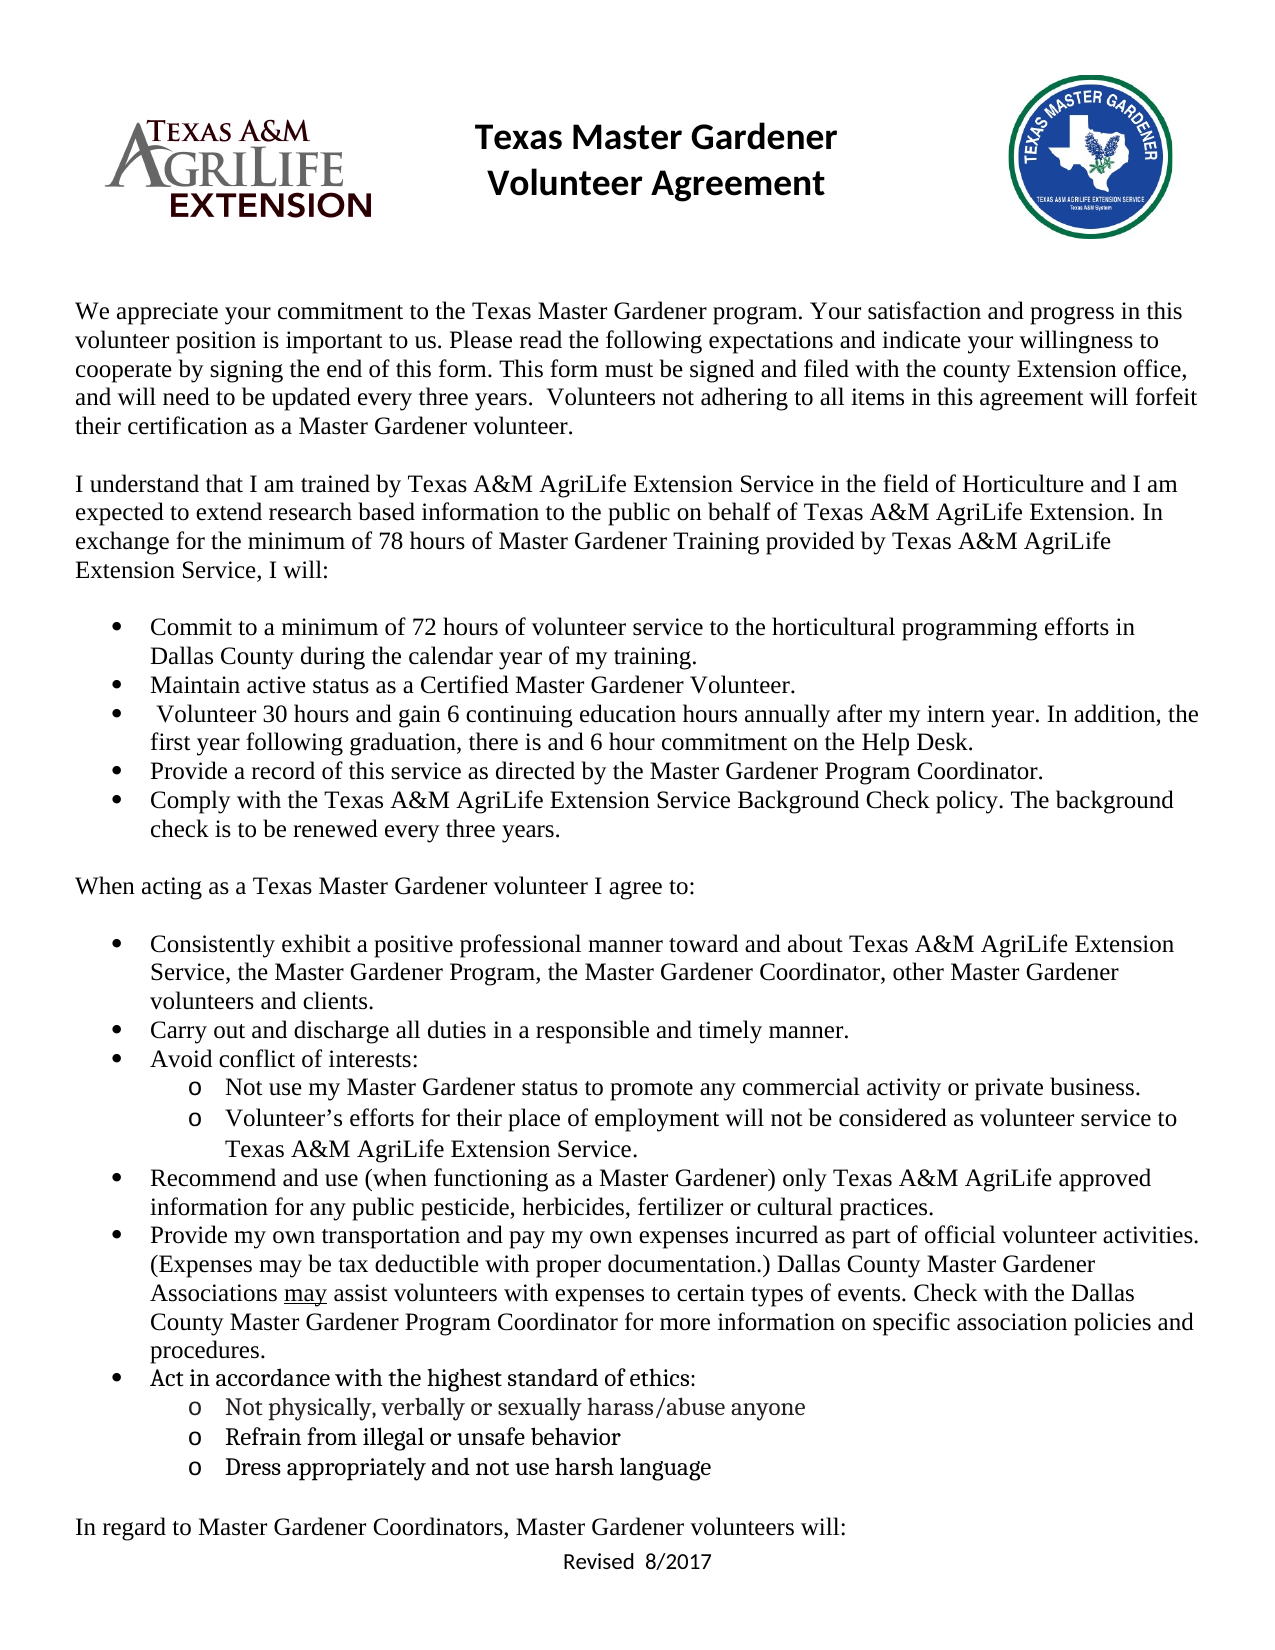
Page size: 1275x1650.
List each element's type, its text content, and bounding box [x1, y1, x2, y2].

list Provide my own transportation and pay my own expenses incurred as part of official volunteer activities. (Expenses may be tax deductible with proper documentation.) Dallas County Master Gardener Associations may assist volunteers with expenses to certain types of events. Check with the Dallas County Master Gardener Program Coordinator for more information on specific association policies and procedures. [112, 1220, 1200, 1364]
list Carry out and discharge all duties in a responsible and timely manner. [112, 1015, 1200, 1044]
list Recommend and use (when functioning as a Master Gardener) only Texas A&M AgriLife approved information for any public pesticide, herbicides, fertilizer or cultural practices. [112, 1163, 1200, 1220]
list Volunteer 30 hours and gain 6 continuing education hours annually after my intern year. In addition, the first year following graduation, there is and 6 hour commitment on the Help Desk. [112, 699, 1200, 756]
list Commit to a minimum of 72 hours of volunteer service to the horticultural programming efforts in Dallas County during the calendar year of my training. [112, 612, 1200, 670]
list Comply with the Texas A&M AgriLife Extension Service Background Check policy. The background check is to be renewed every three years. [112, 785, 1200, 842]
text When acting as a Texas Master Gardener volunteer I agree to: [75, 871, 1200, 900]
picture [1008, 75, 1173, 239]
list Volunteer’s efforts for their place of employment will not be considered as volunteer service to Texas A&M AgriLife Extension Service. [187, 1103, 1200, 1163]
list Avoid conflict of interests: [112, 1044, 1200, 1072]
text We appreciate your commitment to the Texas Master Gardener program. Your satisfaction and progress in this volunteer position is important to us. Please read the following expectations and indicate your willingness to cooperate by signing the end of this form. This form must be signed and filed with the county Extension office, and will need to be updated every three years. Volunteers not adhering to all items in this agreement will forfeit their certification as a Master Gardener volunteer. [75, 296, 1200, 440]
list Consistently exhibit a positive professional manner toward and about Texas A&M AgriLife Extension Service, the Master Gardener Program, the Master Gardener Coordinator, other Master Gardener volunteers and clients. [112, 929, 1200, 1015]
list Act in accordance with the highest standard of ethics: [112, 1364, 1200, 1393]
list Refrain from illegal or unsafe behavior [187, 1423, 1200, 1453]
text In regard to Master Gardener Coordinators, Master Gardener volunteers will: [75, 1512, 1200, 1540]
list Dress appropriately and not use harsh language [187, 1453, 1200, 1483]
text I understand that I am trained by Texas A&M AgriLife Extension Service in the field of Horticulture and I am expected to extend research based information to the public on behalf of Texas A&M AgriLife Extension. In exchange for the minimum of 78 hours of Master Gardener Training provided by Texas A&M AgriLife Extension Service, I will: [75, 469, 1200, 584]
list Provide a record of this service as directed by the Master Gardener Program Coordinator. [112, 756, 1200, 785]
list Maintain active status as a Certified Master Gardener Volunteer. [112, 670, 1200, 699]
list Not physically, verbally or sexually harass/abuse anyone [187, 1393, 1200, 1423]
picture [102, 111, 377, 239]
list Not use my Master Gardener status to promote any commercial activity or private business. [187, 1072, 1200, 1103]
